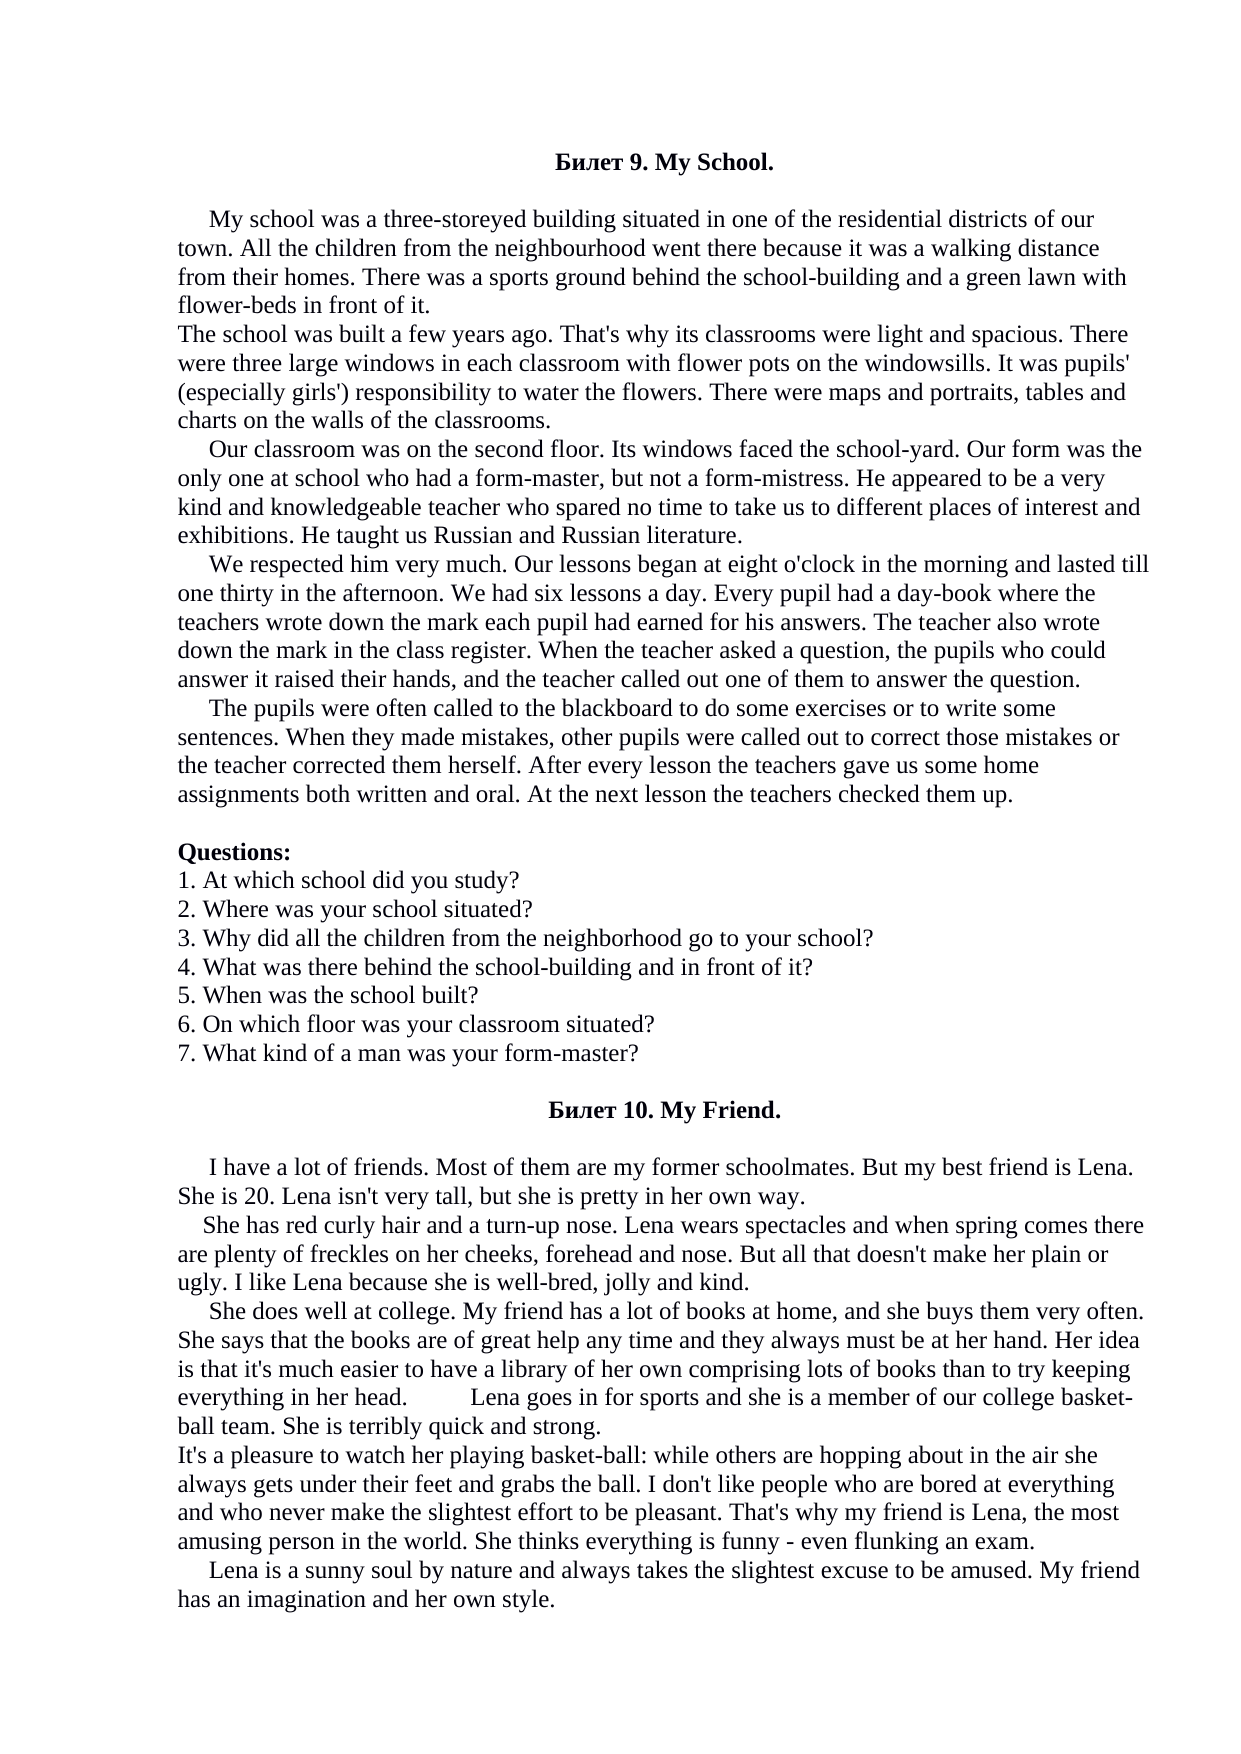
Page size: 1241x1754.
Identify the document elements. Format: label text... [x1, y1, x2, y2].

text Our classroom was on the second floor. Its windows faced the school-yard. Our form was the only one at school who had a form-master, but not a form-mistress. He appeared to be a very kind and knowledgeable teacher who spared no time to take us to different places of interest and exhibitions. He taught us Russian and Russian literature. [177, 434, 1152, 549]
text Билет 10. My Friend. [177, 1095, 1152, 1124]
text The pupils were often called to the blackboard to do some exercises or to write some sentences. When they made mistakes, other pupils were called out to correct those mistakes or the teacher corrected them herself. After every lesson the teachers gave us some home assignments both written and oral. At the next lesson the teachers checked them up. [177, 693, 1152, 808]
text She says that the books are of great help any time and they always must be at her hand. Her idea is that it's much easier to have a library of her own comprising lots of books than to try keeping everything in her head. Lena goes in for sports and she is a member of our college basket-ball team. She is terribly quick and strong. [177, 1325, 1152, 1440]
text My school was a three-storeyed building situated in one of the residential districts of our town. All the children from the neighbourhood went there because it was a walking distance from their homes. There was a sports ground behind the school-building and a green lawn with flower-beds in front of it. [177, 204, 1152, 319]
text It's a pleasure to watch her playing basket-ball: while others are hopping about in the air she always gets under their feet and grabs the ball. I don't like people who are bored at everything and who never make the slightest effort to be pleasant. That's why my friend is Lena, the most amusing person in the world. She thinks everything is funny - even flunking an exam. [177, 1440, 1152, 1555]
text The school was built a few years ago. That's why its classrooms were light and spacious. There were three large windows in each classroom with flower pots on the windowsills. It was pupils' (especially girls') responsibility to water the flowers. There were maps and portraits, tables and charts on the walls of the classrooms. [177, 319, 1152, 434]
text 1. At which school did you study? 2. Where was your school situated? 3. Why did all the children from the neighborhood go to your school? 4. What was there behind the school-building and in front of it? 5. When was the school built? 6. On which floor was your classroom situated? 7. What kind of a man was your form-master? [177, 866, 1152, 1095]
text Билет 9. My School. [177, 147, 1152, 176]
text She has red curly hair and a turn-up nose. Lena wears spectacles and when spring comes there are plenty of freckles on her cheeks, forehead and nose. But all that doesn't make her plain or ugly. I like Lena because she is well-bred, jolly and kind. [177, 1210, 1152, 1296]
text She does well at college. My friend has a lot of books at home, and she buys them very often. [177, 1296, 1152, 1325]
text I have a lot of friends. Most of them are my former schoolmates. But my best friend is Lena. She is 20. Lena isn't very tall, but she is pretty in her own way. [177, 1152, 1152, 1210]
text We respected him very much. Our lessons began at eight o'clock in the morning and lasted till one thirty in the afternoon. We had six lessons a day. Every pupil had a day-book where the teachers wrote down the mark each pupil had earned for his answers. The teacher also wrote down the mark in the class register. When the teacher asked a question, the pupils who could answer it raised their hands, and the teacher called out one of them to answer the question. [177, 549, 1152, 693]
text Lena is a sunny soul by nature and always takes the slightest excuse to be amused. My friend has an imagination and her own style. [177, 1555, 1152, 1612]
text Questions: [177, 837, 1152, 866]
